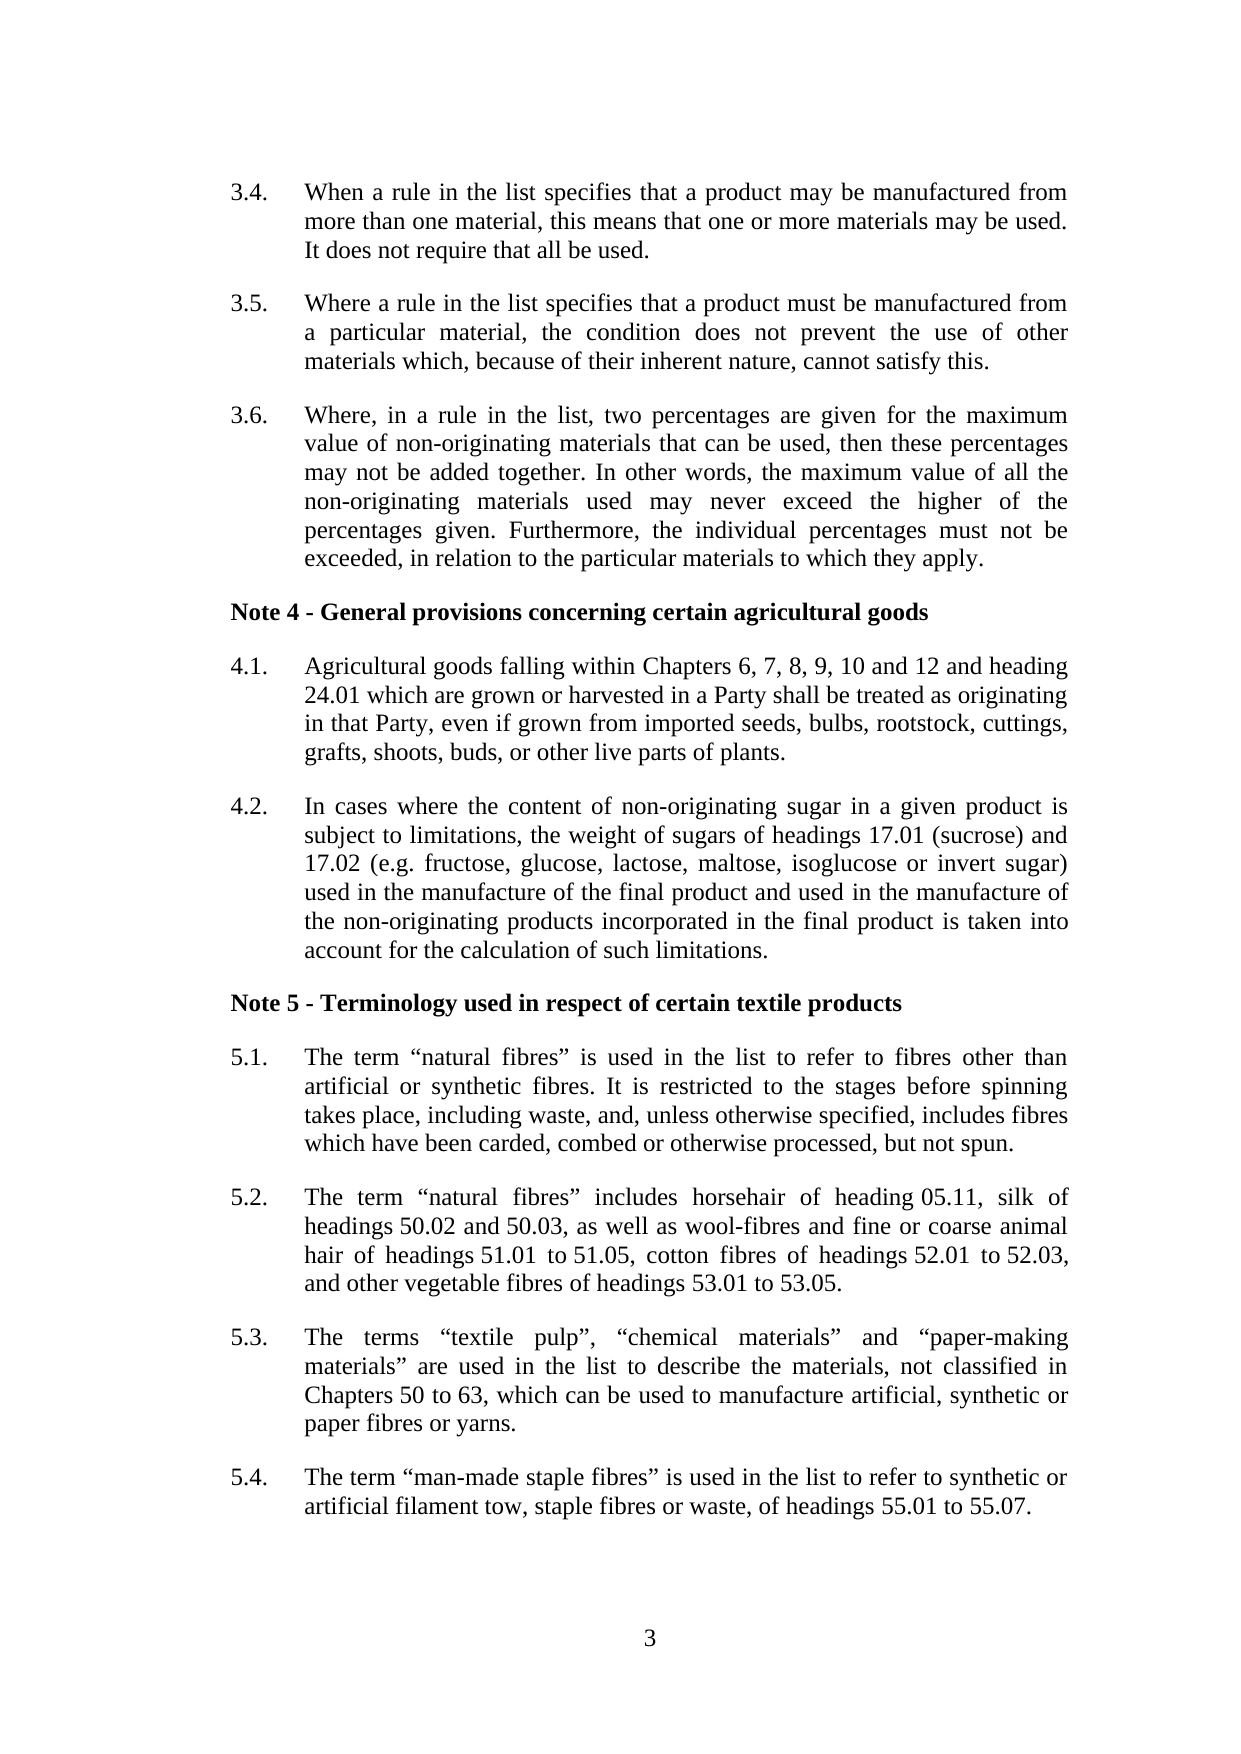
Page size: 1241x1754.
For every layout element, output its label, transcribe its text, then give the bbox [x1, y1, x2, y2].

list The term “natural fibres” is used in the list to refer to fibres other than artificial or synthetic fibres. It is restricted to the stages before spinning takes place, including waste, and, unless otherwise specified, includes fibres which have been carded, combed or otherwise processed, but not spun. [230, 1042, 1069, 1157]
list In cases where the content of non-originating sugar in a given product is subject to limitations, the weight of sugars of headings 17.01 (sucrose) and 17.02 (e.g. fructose, glucose, lactose, maltose, isoglucose or invert sugar) used in the manufacture of the final product and used in the manufacture of the non-originating products incorporated in the final product is taken into account for the calculation of such limitations. [230, 791, 1069, 963]
text Note 4 - General provisions concerning certain agricultural goods [230, 597, 1069, 626]
list Where a rule in the list specifies that a product must be manufactured from a particular material, the condition does not prevent the use of other materials which, because of their inherent nature, cannot satisfy this. [230, 288, 1069, 375]
list Where, in a rule in the list, two percentages are given for the maximum value of non-originating materials that can be used, then these percentages may not be added together. In other words, the maximum value of all the non-originating materials used may never exceed the higher of the percentages given. Furthermore, the individual percentages must not be exceeded, in relation to the particular materials to which they apply. [230, 400, 1069, 572]
list The terms “textile pulp”, “chemical materials” and “paper-making materials” are used in the list to describe the materials, not classified in Chapters 50 to 63, which can be used to manufacture artificial, synthetic or paper fibres or yarns. [230, 1322, 1069, 1437]
list When a rule in the list specifies that a product may be manufactured from more than one material, this means that one or more materials may be used. It does not require that all be used. [230, 177, 1069, 263]
list The term “man-made staple fibres” is used in the list to refer to synthetic or artificial filament tow, staple fibres or waste, of headings 55.01 to 55.07. [230, 1462, 1069, 1520]
text Note 5 - Terminology used in respect of certain textile products [230, 988, 1069, 1017]
list The term “natural fibres” includes horsehair of heading 05.11, silk of headings 50.02 and 50.03, as well as wool-fibres and fine or coarse animal hair of headings 51.01 to 51.05, cotton fibres of headings 52.01 to 52.03, and other vegetable fibres of headings 53.01 to 53.05. [230, 1182, 1069, 1297]
list Agricultural goods falling within Chapters 6, 7, 8, 9, 10 and 12 and heading 24.01 which are grown or harvested in a Party shall be treated as originating in that Party, even if grown from imported seeds, bulbs, rootstock, cuttings, grafts, shoots, buds, or other live parts of plants. [230, 651, 1069, 766]
